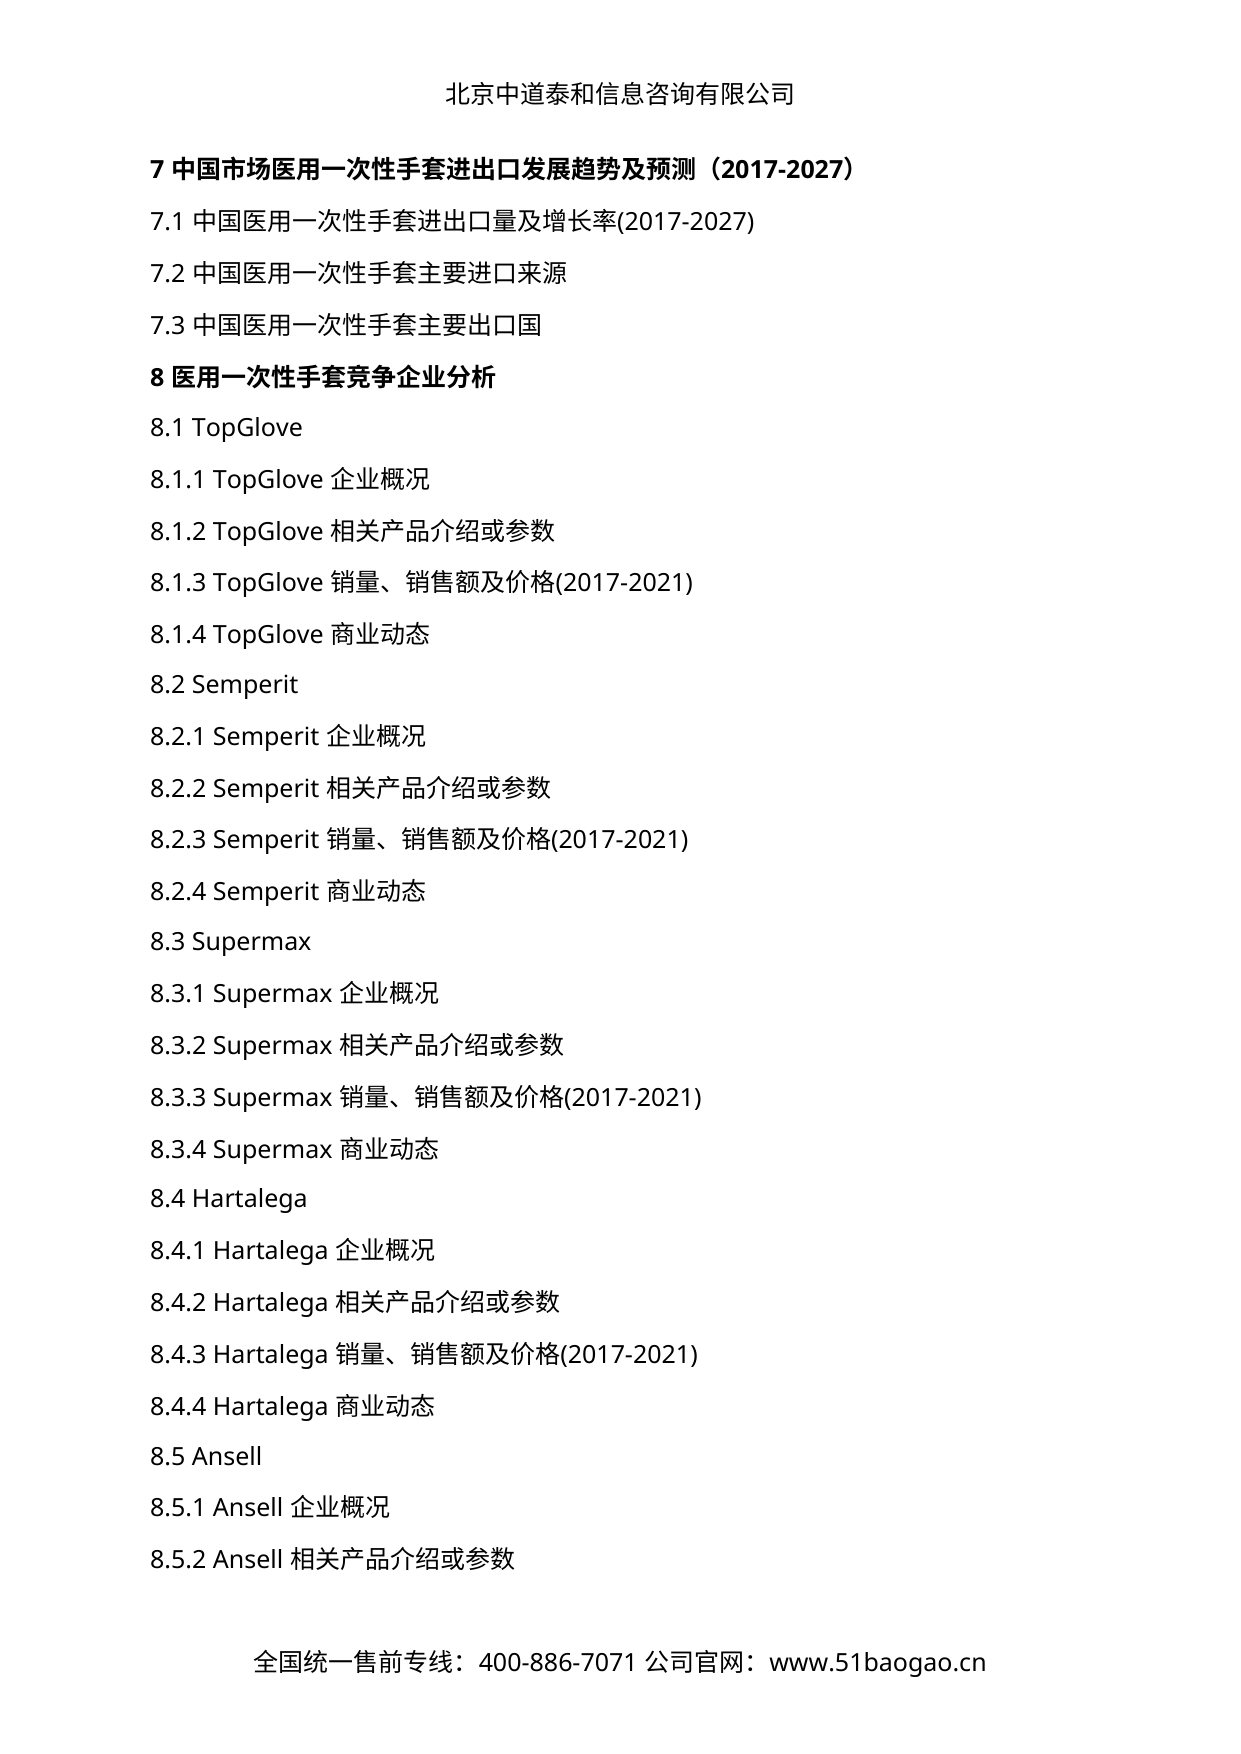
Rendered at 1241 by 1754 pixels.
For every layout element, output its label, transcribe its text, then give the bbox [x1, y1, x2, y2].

text 8.4.4 Hartalega 商业动态 [150, 1386, 1090, 1422]
text 8.3.3 Supermax 销量、销售额及价格(2017-2021) [150, 1077, 1090, 1113]
text 8.4.3 Hartalega 销量、销售额及价格(2017-2021) [150, 1334, 1090, 1371]
text 8.4.1 Hartalega 企业概况 [150, 1231, 1090, 1267]
text 8.3 Supermax [150, 924, 1090, 958]
text 8.1 TopGlove [150, 409, 1090, 443]
text 7.3 中国医用一次性手套主要出口国 [150, 306, 1090, 342]
text 7 中国市场医用一次性手套进出口发展趋势及预测（2017-2027） [150, 150, 1090, 186]
text 8.5 Ansell [150, 1438, 1090, 1472]
text 8.5.1 Ansell 企业概况 [150, 1488, 1090, 1524]
text 8.4.2 Hartalega 相关产品介绍或参数 [150, 1282, 1090, 1319]
text 8.2.4 Semperit 商业动态 [150, 872, 1090, 908]
text 8.5.2 Ansell 相关产品介绍或参数 [150, 1540, 1090, 1576]
text 8.3.2 Supermax 相关产品介绍或参数 [150, 1025, 1090, 1062]
text 8.1.3 TopGlove 销量、销售额及价格(2017-2021) [150, 563, 1090, 599]
text 8.2.3 Semperit 销量、销售额及价格(2017-2021) [150, 820, 1090, 856]
text 8.4 Hartalega [150, 1181, 1090, 1215]
text 8.2.1 Semperit 企业概况 [150, 716, 1090, 752]
text 8.1.2 TopGlove 相关产品介绍或参数 [150, 511, 1090, 547]
text 8.1.1 TopGlove 企业概况 [150, 459, 1090, 495]
text 8.2 Semperit [150, 667, 1090, 701]
text 7.1 中国医用一次性手套进出口量及增长率(2017-2027) [150, 202, 1090, 238]
text 8.2.2 Semperit 相关产品介绍或参数 [150, 768, 1090, 804]
text 7.2 中国医用一次性手套主要进口来源 [150, 254, 1090, 290]
text 8.3.4 Supermax 商业动态 [150, 1129, 1090, 1165]
text 8.3.1 Supermax 企业概况 [150, 973, 1090, 1010]
text 8.1.4 TopGlove 商业动态 [150, 615, 1090, 651]
text 8 医用一次性手套竞争企业分析 [150, 357, 1090, 394]
